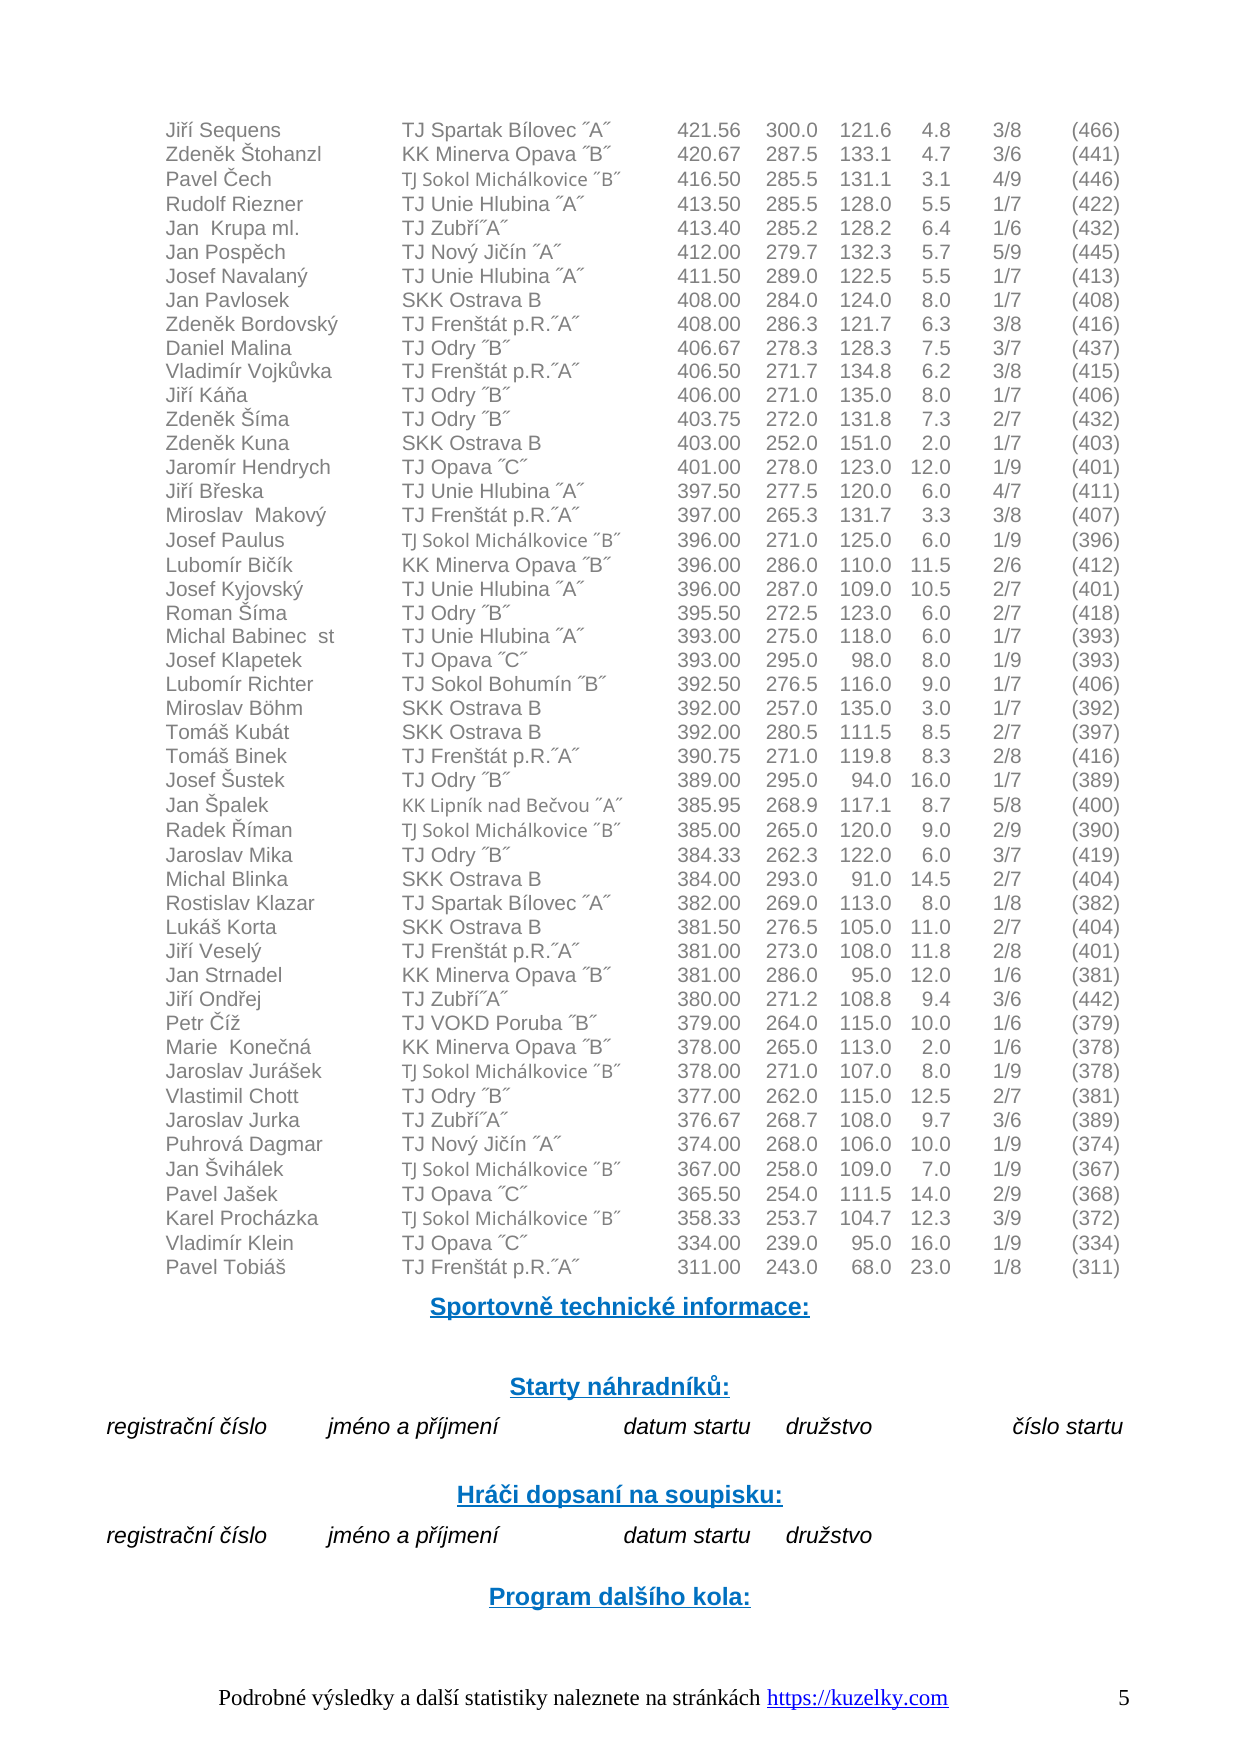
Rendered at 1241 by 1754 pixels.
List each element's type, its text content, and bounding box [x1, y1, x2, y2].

text Miroslav Makový TJ Frenštát p.R.˝A˝ 397.00 265.3 131.7 3.3 3/8 (407) [106, 503, 1134, 527]
text Daniel Malina TJ Odry ˝B˝ 406.67 278.3 128.3 7.5 3/7 (437) [106, 335, 1134, 359]
text registrační číslo jméno a příjmení datum startu družstvo číslo startu [106, 1413, 1134, 1439]
text Vladimír Vojkůvka TJ Frenštát p.R.˝A˝ 406.50 271.7 134.8 6.2 3/8 (415) [106, 359, 1134, 383]
text Jaromír Hendrych TJ Opava ˝C˝ 401.00 278.0 123.0 12.0 1/9 (401) [106, 455, 1134, 479]
text Lukáš Korta SKK Ostrava B 381.50 276.5 105.0 11.0 2/7 (404) [106, 915, 1134, 939]
text Miroslav Böhm SKK Ostrava B 392.00 257.0 135.0 3.0 1/7 (392) [106, 696, 1134, 720]
text Jaroslav Jurášek TJ Sokol Michálkovice ˝B˝ 378.00 271.0 107.0 8.0 1/9 (378) [106, 1059, 1134, 1084]
text Lubomír Bičík KK Minerva Opava ˝B˝ 396.00 286.0 110.0 11.5 2/6 (412) [106, 552, 1134, 576]
text registrační číslo jméno a příjmení datum startu družstvo [106, 1522, 1134, 1548]
text Zdeněk Bordovský TJ Frenštát p.R.˝A˝ 408.00 286.3 121.7 6.3 3/8 (416) [106, 311, 1134, 335]
text Jan Strnadel KK Minerva Opava ˝B˝ 381.00 286.0 95.0 12.0 1/6 (381) [106, 963, 1134, 987]
text Jan Švihálek TJ Sokol Michálkovice ˝B˝ 367.00 258.0 109.0 7.0 1/9 (367) [106, 1156, 1134, 1182]
text Radek Říman TJ Sokol Michálkovice ˝B˝ 385.00 265.0 120.0 9.0 2/9 (390) [106, 818, 1134, 843]
text Zdeněk Kuna SKK Ostrava B 403.00 252.0 151.0 2.0 1/7 (403) [106, 431, 1134, 455]
text Michal Babinec st TJ Unie Hlubina ˝A˝ 393.00 275.0 118.0 6.0 1/7 (393) [106, 624, 1134, 648]
text Pavel Jašek TJ Opava ˝C˝ 365.50 254.0 111.5 14.0 2/9 (368) [106, 1182, 1134, 1206]
text Jiří Ondřej TJ Zubří˝A˝ 380.00 271.2 108.8 9.4 3/6 (442) [106, 987, 1134, 1011]
text Tomáš Binek TJ Frenštát p.R.˝A˝ 390.75 271.0 119.8 8.3 2/8 (416) [106, 744, 1134, 768]
text Jaroslav Jurka TJ Zubří˝A˝ 376.67 268.7 108.0 9.7 3/6 (389) [106, 1108, 1134, 1132]
text Vladimír Klein TJ Opava ˝C˝ 334.00 239.0 95.0 16.0 1/9 (334) [106, 1231, 1134, 1255]
text Josef Kyjovský TJ Unie Hlubina ˝A˝ 396.00 287.0 109.0 10.5 2/7 (401) [106, 576, 1134, 600]
text Jan Krupa ml. TJ Zubří˝A˝ 413.40 285.2 128.2 6.4 1/6 (432) [106, 216, 1134, 239]
text Josef Šustek TJ Odry ˝B˝ 389.00 295.0 94.0 16.0 1/7 (389) [106, 768, 1134, 792]
text Hráči dopsaní na soupisku: [94, 1452, 1145, 1509]
text Zdeněk Šíma TJ Odry ˝B˝ 403.75 272.0 131.8 7.3 2/7 (432) [106, 407, 1134, 431]
text Josef Navalaný TJ Unie Hlubina ˝A˝ 411.50 289.0 122.5 5.5 1/7 (413) [106, 263, 1134, 287]
text Karel Procházka TJ Sokol Michálkovice ˝B˝ 358.33 253.7 104.7 12.3 3/9 (372) [106, 1206, 1134, 1231]
text Petr Číž TJ VOKD Poruba ˝B˝ 379.00 264.0 115.0 10.0 1/6 (379) [106, 1011, 1134, 1035]
text Jiří Břeska TJ Unie Hlubina ˝A˝ 397.50 277.5 120.0 6.0 4/7 (411) [106, 479, 1134, 503]
text Josef Paulus TJ Sokol Michálkovice ˝B˝ 396.00 271.0 125.0 6.0 1/9 (396) [106, 527, 1134, 552]
text Jan Pospěch TJ Nový Jičín ˝A˝ 412.00 279.7 132.3 5.7 5/9 (445) [106, 239, 1134, 263]
text Zdeněk Štohanzl KK Minerva Opava ˝B˝ 420.67 287.5 133.1 4.7 3/6 (441) [106, 142, 1134, 166]
text Lubomír Richter TJ Sokol Bohumín ˝B˝ 392.50 276.5 116.0 9.0 1/7 (406) [106, 672, 1134, 696]
text Rudolf Riezner TJ Unie Hlubina ˝A˝ 413.50 285.5 128.0 5.5 1/7 (422) [106, 192, 1134, 216]
text Program dalšího kola: [94, 1582, 1145, 1611]
text Jiří Veselý TJ Frenštát p.R.˝A˝ 381.00 273.0 108.0 11.8 2/8 (401) [106, 939, 1134, 963]
text Vlastimil Chott TJ Odry ˝B˝ 377.00 262.0 115.0 12.5 2/7 (381) [106, 1084, 1134, 1108]
text Michal Blinka SKK Ostrava B 384.00 293.0 91.0 14.5 2/7 (404) [106, 867, 1134, 891]
text Jiří Káňa TJ Odry ˝B˝ 406.00 271.0 135.0 8.0 1/7 (406) [106, 383, 1134, 407]
text Puhrová Dagmar TJ Nový Jičín ˝A˝ 374.00 268.0 106.0 10.0 1/9 (374) [106, 1132, 1134, 1156]
text Tomáš Kubát SKK Ostrava B 392.00 280.5 111.5 8.5 2/7 (397) [106, 720, 1134, 744]
text Josef Klapetek TJ Opava ˝C˝ 393.00 295.0 98.0 8.0 1/9 (393) [106, 648, 1134, 672]
text Pavel Čech TJ Sokol Michálkovice ˝B˝ 416.50 285.5 131.1 3.1 4/9 (446) [106, 166, 1134, 192]
text Jan Pavlosek SKK Ostrava B 408.00 284.0 124.0 8.0 1/7 (408) [106, 287, 1134, 311]
text Jan Špalek KK Lipník nad Bečvou ˝A˝ 385.95 268.9 117.1 8.7 5/8 (400) [106, 792, 1134, 818]
text Roman Šíma TJ Odry ˝B˝ 395.50 272.5 123.0 6.0 2/7 (418) [106, 600, 1134, 624]
text Pavel Tobiáš TJ Frenštát p.R.˝A˝ 311.00 243.0 68.0 23.0 1/8 (311) [106, 1255, 1134, 1279]
text Rostislav Klazar TJ Spartak Bílovec ˝A˝ 382.00 269.0 113.0 8.0 1/8 (382) [106, 891, 1134, 915]
text Sportovně technické informace: [94, 1292, 1145, 1320]
text Jiří Sequens TJ Spartak Bílovec ˝A˝ 421.56 300.0 121.6 4.8 3/8 (466) [106, 118, 1134, 142]
text Starty náhradníků: [94, 1372, 1145, 1400]
text Jaroslav Mika TJ Odry ˝B˝ 384.33 262.3 122.0 6.0 3/7 (419) [106, 843, 1134, 867]
text Marie Konečná KK Minerva Opava ˝B˝ 378.00 265.0 113.0 2.0 1/6 (378) [106, 1035, 1134, 1059]
